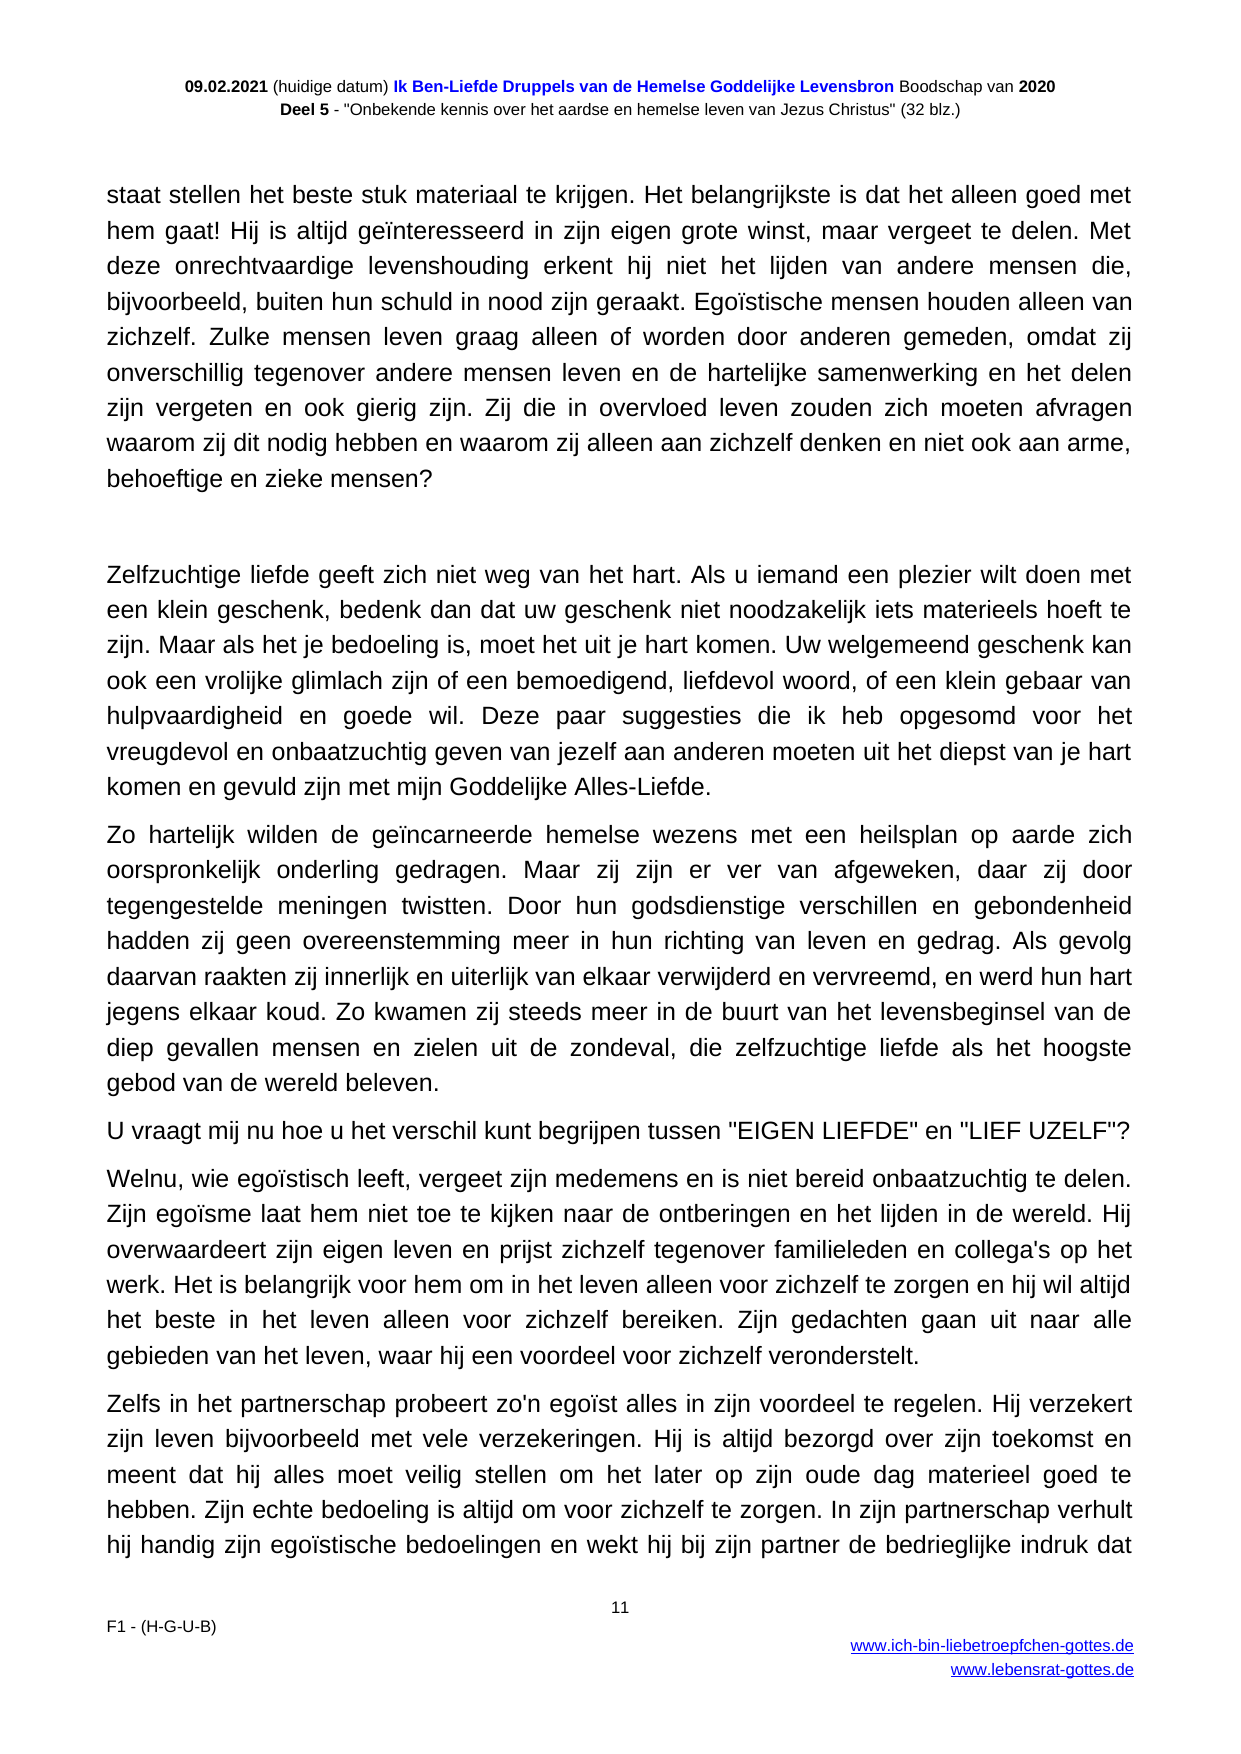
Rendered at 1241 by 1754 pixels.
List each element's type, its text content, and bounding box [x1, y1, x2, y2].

text Zelfzuchtige liefde geeft zich niet weg van het hart. Als u iemand een plezier wilt doen met een klein geschenk, bedenk dan dat uw geschenk niet noodzakelijk iets materieels hoeft te zijn. Maar als het je bedoeling is, moet het uit je hart komen. Uw welgemeend geschenk kan ook een vrolijke glimlach zijn of een bemoedigend, liefdevol woord, of een klein gebaar van hulpvaardigheid en goede wil. Deze paar suggesties die ik heb opgesomd voor het vreugdevol en onbaatzuchtig geven van jezelf aan anderen moeten uit het diepst van je hart komen en gevuld zijn met mijn Goddelijke Alles-Liefde. [106, 555, 1134, 803]
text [106, 176, 1134, 494]
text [106, 1384, 1134, 1561]
text Welnu, wie egoïstisch leeft, vergeet zijn medemens en is niet bereid onbaatzuchtig te delen. Zijn egoïsme laat hem niet toe te kijken naar de ontberingen en het lijden in de wereld. Hij overwaardeert zijn eigen leven en prijst zichzelf tegenover familieleden en collega's op het werk. Het is belangrijk voor hem om in het leven alleen voor zichzelf te zorgen en hij wil altijd het beste in het leven alleen voor zichzelf bereiken. Zijn gedachten gaan uit naar alle gebieden van het leven, waar hij een voordeel voor zichzelf veronderstelt. [106, 1159, 1134, 1371]
text U vraagt mij nu hoe u het verschil kunt begrijpen tussen "EIGEN LIEFDE" en "LIEF UZELF"? [106, 1111, 1134, 1146]
text Zo hartelijk wilden de geïncarneerde hemelse wezens met een heilsplan op aarde zich oorspronkelijk onderling gedragen. Maar zij zijn er ver van afgeweken, daar zij door tegengestelde meningen twistten. Door hun godsdienstige verschillen en gebondenheid hadden zij geen overeenstemming meer in hun richting van leven en gedrag. Als gevolg daarvan raakten zij innerlijk en uiterlijk van elkaar verwijderd en vervreemd, en werd hun hart jegens elkaar koud. Zo kwamen zij steeds meer in de buurt van het levensbeginsel van de diep gevallen mensen en zielen uit de zondeval, die zelfzuchtige liefde als het hoogste gebod van de wereld beleven. [106, 815, 1134, 1098]
